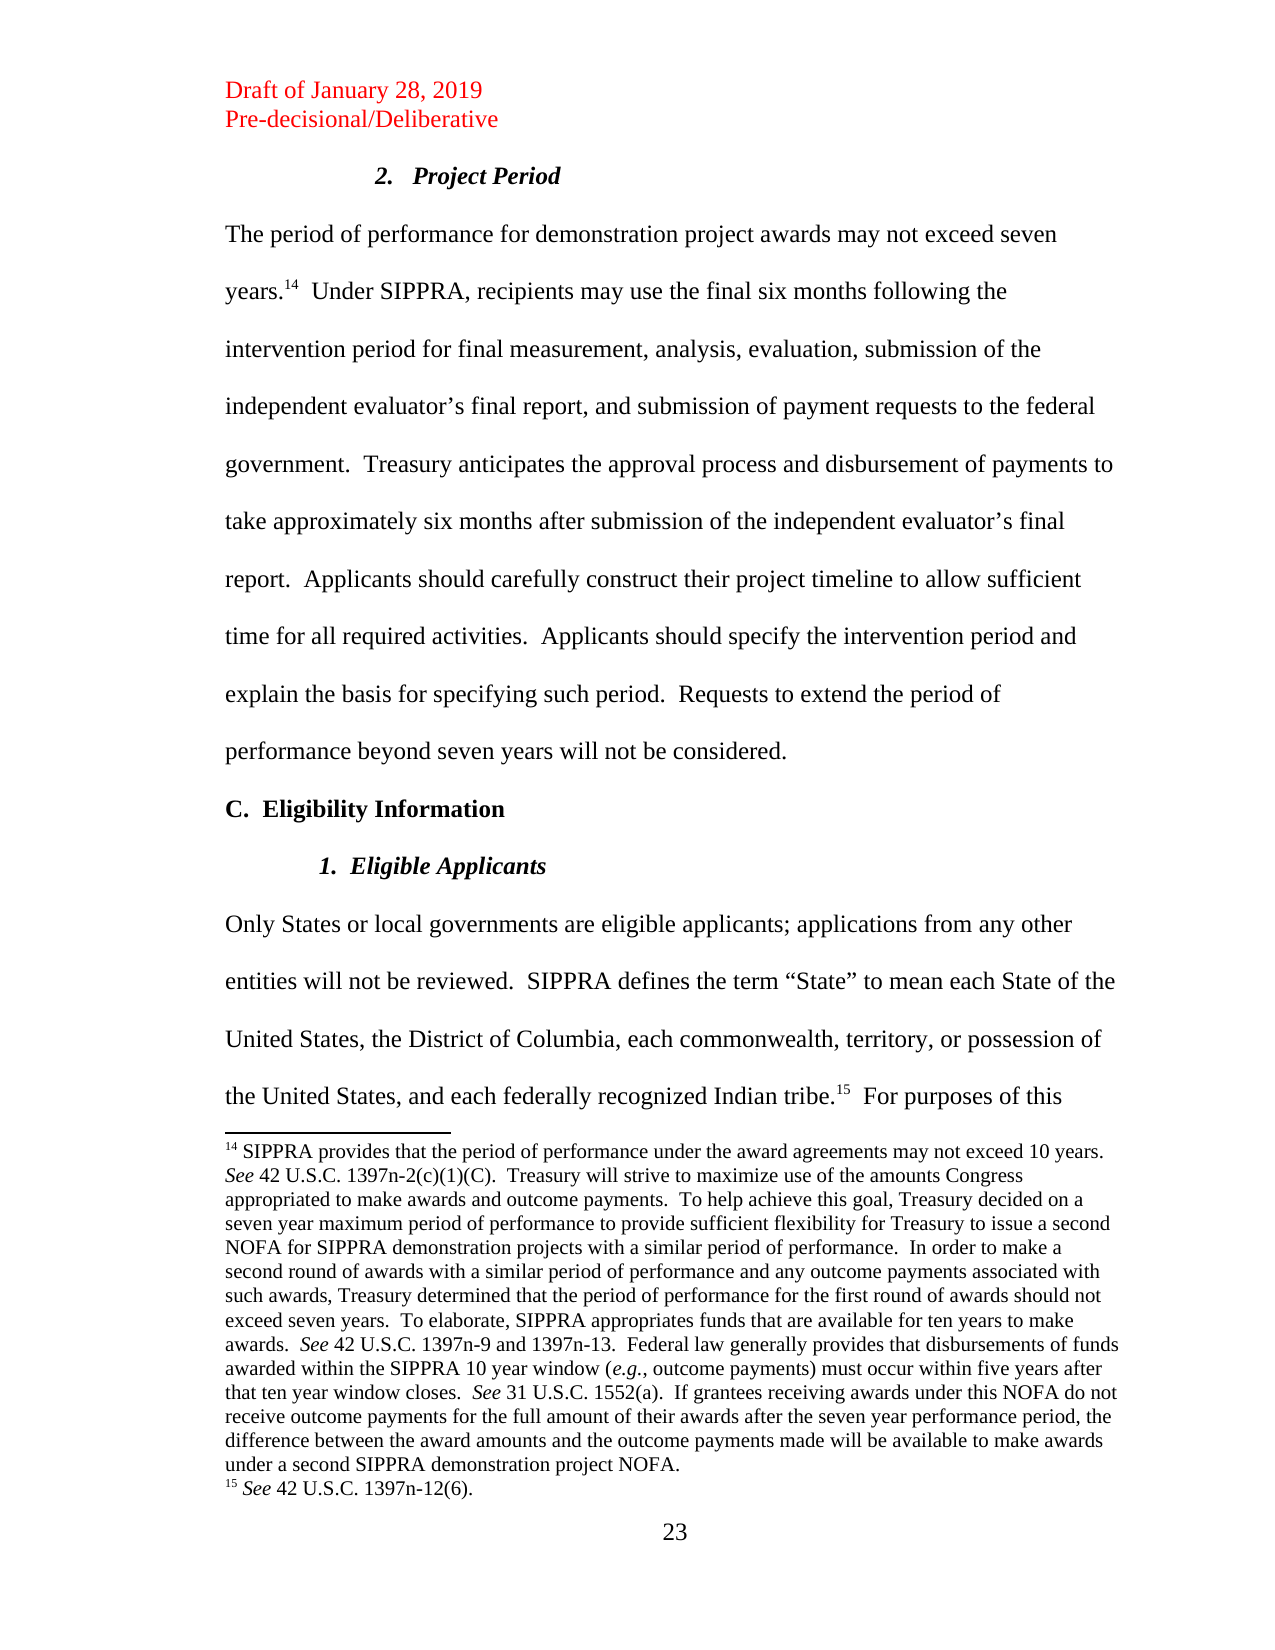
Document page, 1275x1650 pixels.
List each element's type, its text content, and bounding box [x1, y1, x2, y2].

text The period of performance for demonstration project awards may not exceed seven years. Under SIPPRA, recipients may use the final six months following the intervention period for final measurement, analysis, evaluation, submission of the independent evaluator’s final report, and submission of payment requests to the federal government. Treasury anticipates the approval process and disbursement of payments to take approximately six months after submission of the independent evaluator’s final report. Applicants should carefully construct their project timeline to allow sufficient time for all required activities. Applicants should specify the intervention period and explain the basis for specifying such period. Requests to extend the period of performance beyond seven years will not be considered. [225, 219, 1125, 765]
subtitle Eligibility Information [225, 794, 1125, 822]
subtitle Project Period [375, 161, 1125, 190]
text Only States or local governments are eligible applicants; applications from any other entities will not be reviewed. SIPPRA defines the term “State” to mean each State of the United States, the District of Columbia, each commonwealth, territory, or possession of the United States, and each federally recognized Indian tribe. For purposes of this NOFA, the term “State” shall, consistent with the Uniform Administrative Requirements, Cost Principles, and Audit Requirements for Federal Awards (Uniform Guidance) at 2 CFR Part 200, include any of a State’s agencies or instrumentalities, and the terms “local government” and “federally recognized Indian tribe” shall have the meanings given in the Uniform Guidance and set forth in Appendix I.A, Applicants. [225, 909, 1125, 1110]
subtitle 1. Eligible Applicants [319, 851, 1125, 880]
